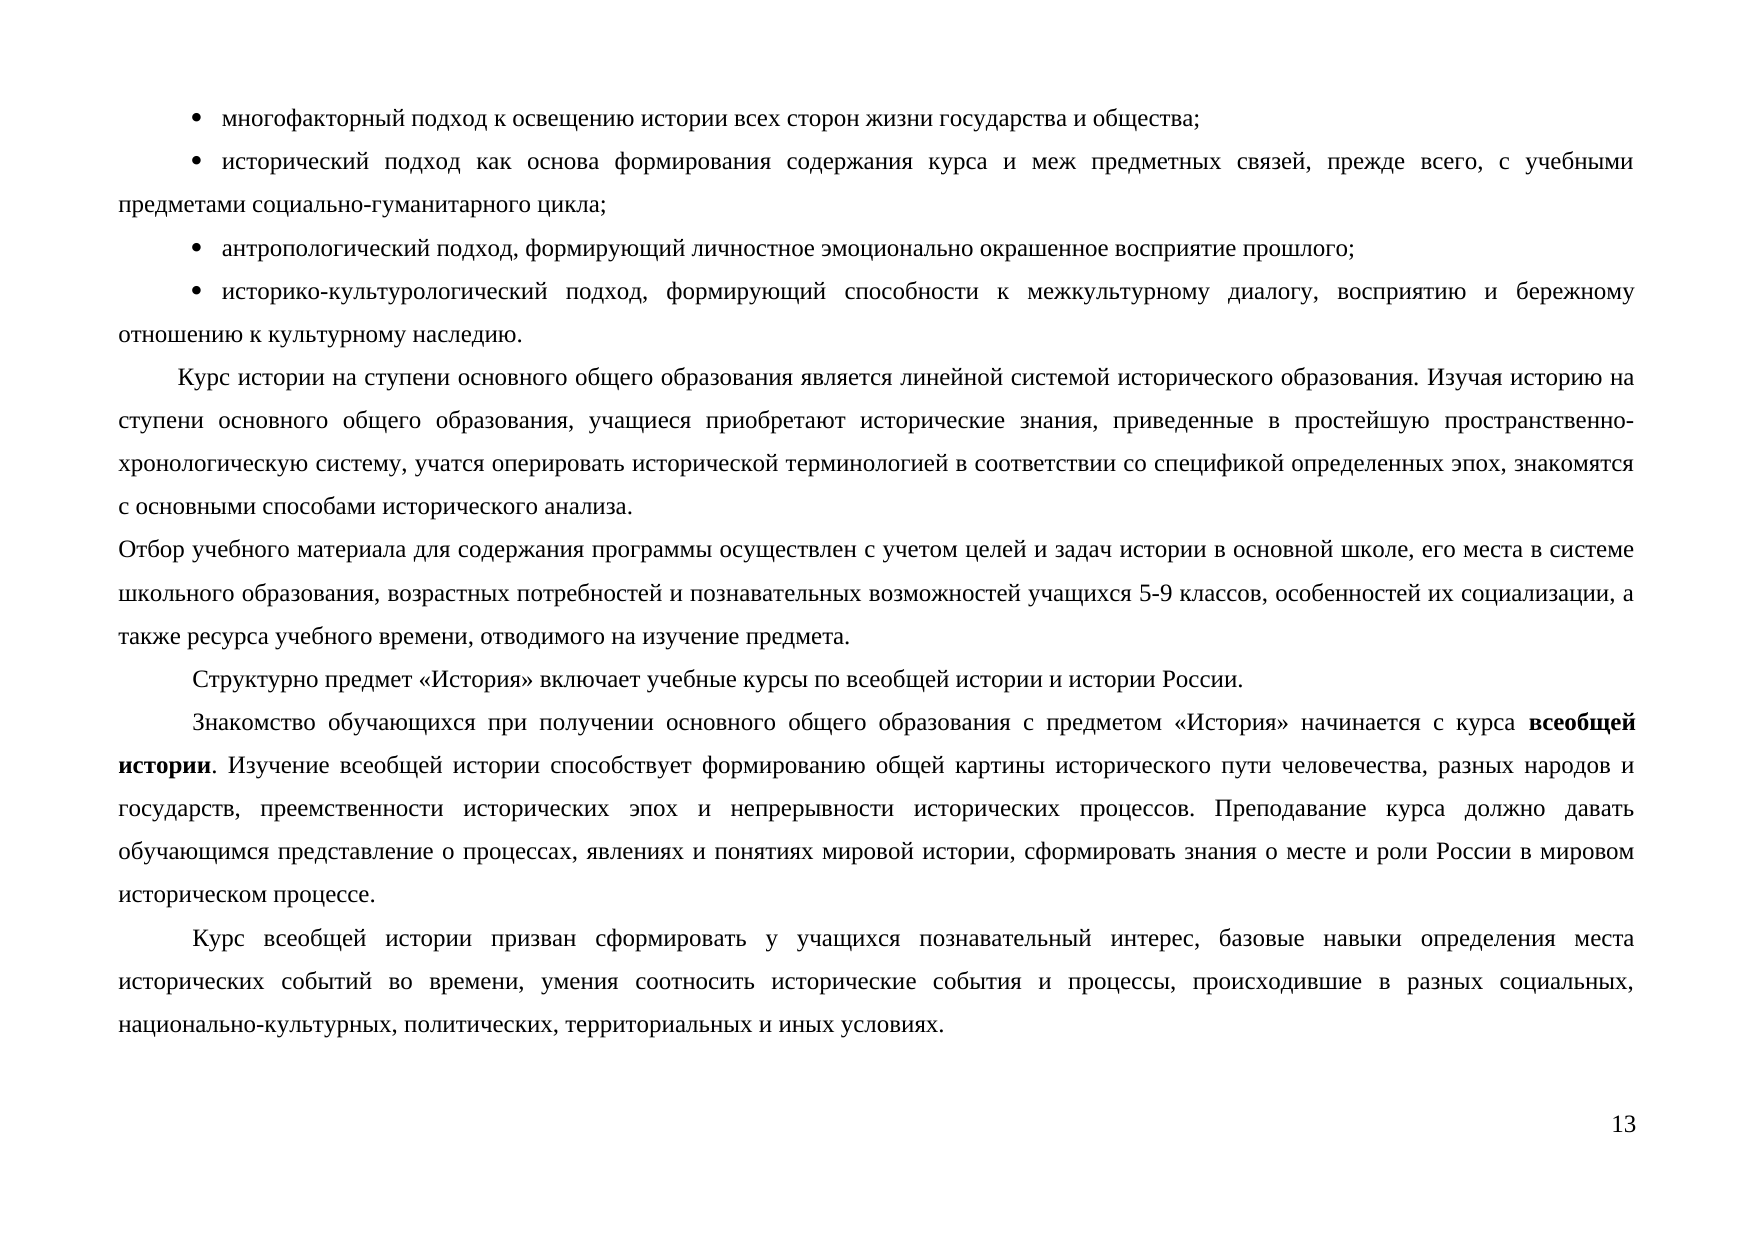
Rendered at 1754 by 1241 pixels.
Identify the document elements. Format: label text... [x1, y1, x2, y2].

text Отбор учебного материала для содержания программы осуществлен с учетом целей и задач истории в основной школе, его места в системе школьного образования, возрастных потребностей и познавательных возможностей учащихся 5-9 классов, особенностей их социализации, а также ресурса учебного времени, отводимого на изучение предмета. [118, 534, 1636, 649]
list многофакторный подход к освещению истории всех сторон жизни государства и общества; [118, 103, 1636, 132]
list историко-культурологический подход, формирующий способности к межкультурному диалогу, восприятию и бережному отношению к культурному наследию. [118, 276, 1636, 348]
text Курс всеобщей истории призван сформировать у учащихся познавательный интерес, базовые навыки определения места исторических событий во времени, умения соотносить исторические события и процессы, происходившие в разных социальных, национально-культурных, политических, территориальных и иных условиях. [118, 923, 1636, 1038]
list антропологический подход, формирующий личностное эмоционально окрашенное восприятие прошлого; [118, 233, 1636, 261]
list исторический подход как основа формирования содержания курса и меж предметных связей, прежде всего, с учебными предметами социально-гуманитарного цикла; [118, 146, 1636, 218]
text Структурно предмет «История» включает учебные курсы по всеобщей истории и истории России. [118, 664, 1636, 693]
text Курс истории на ступени основного общего образования является линейной системой исторического образования. Изучая историю на ступени основного общего образования, учащиеся приобретают исторические знания, приведенные в простейшую пространственно-хронологическую систему, учатся оперировать исторической терминологией в соответствии со спецификой определенных эпох, знакомятся с основными способами исторического анализа. [118, 362, 1636, 520]
text Знакомство обучающихся при получении основного общего образования с предметом «История» начинается с курса всеобщей истории. Изучение всеобщей истории способствует формированию общей картины исторического пути человечества, разных народов и государств, преемственности исторических эпох и непрерывности исторических процессов. Преподавание курса должно давать обучающимся представление о процессах, явлениях и понятиях мировой истории, сформировать знания о месте и роли России в мировом историческом процессе. [118, 707, 1636, 908]
